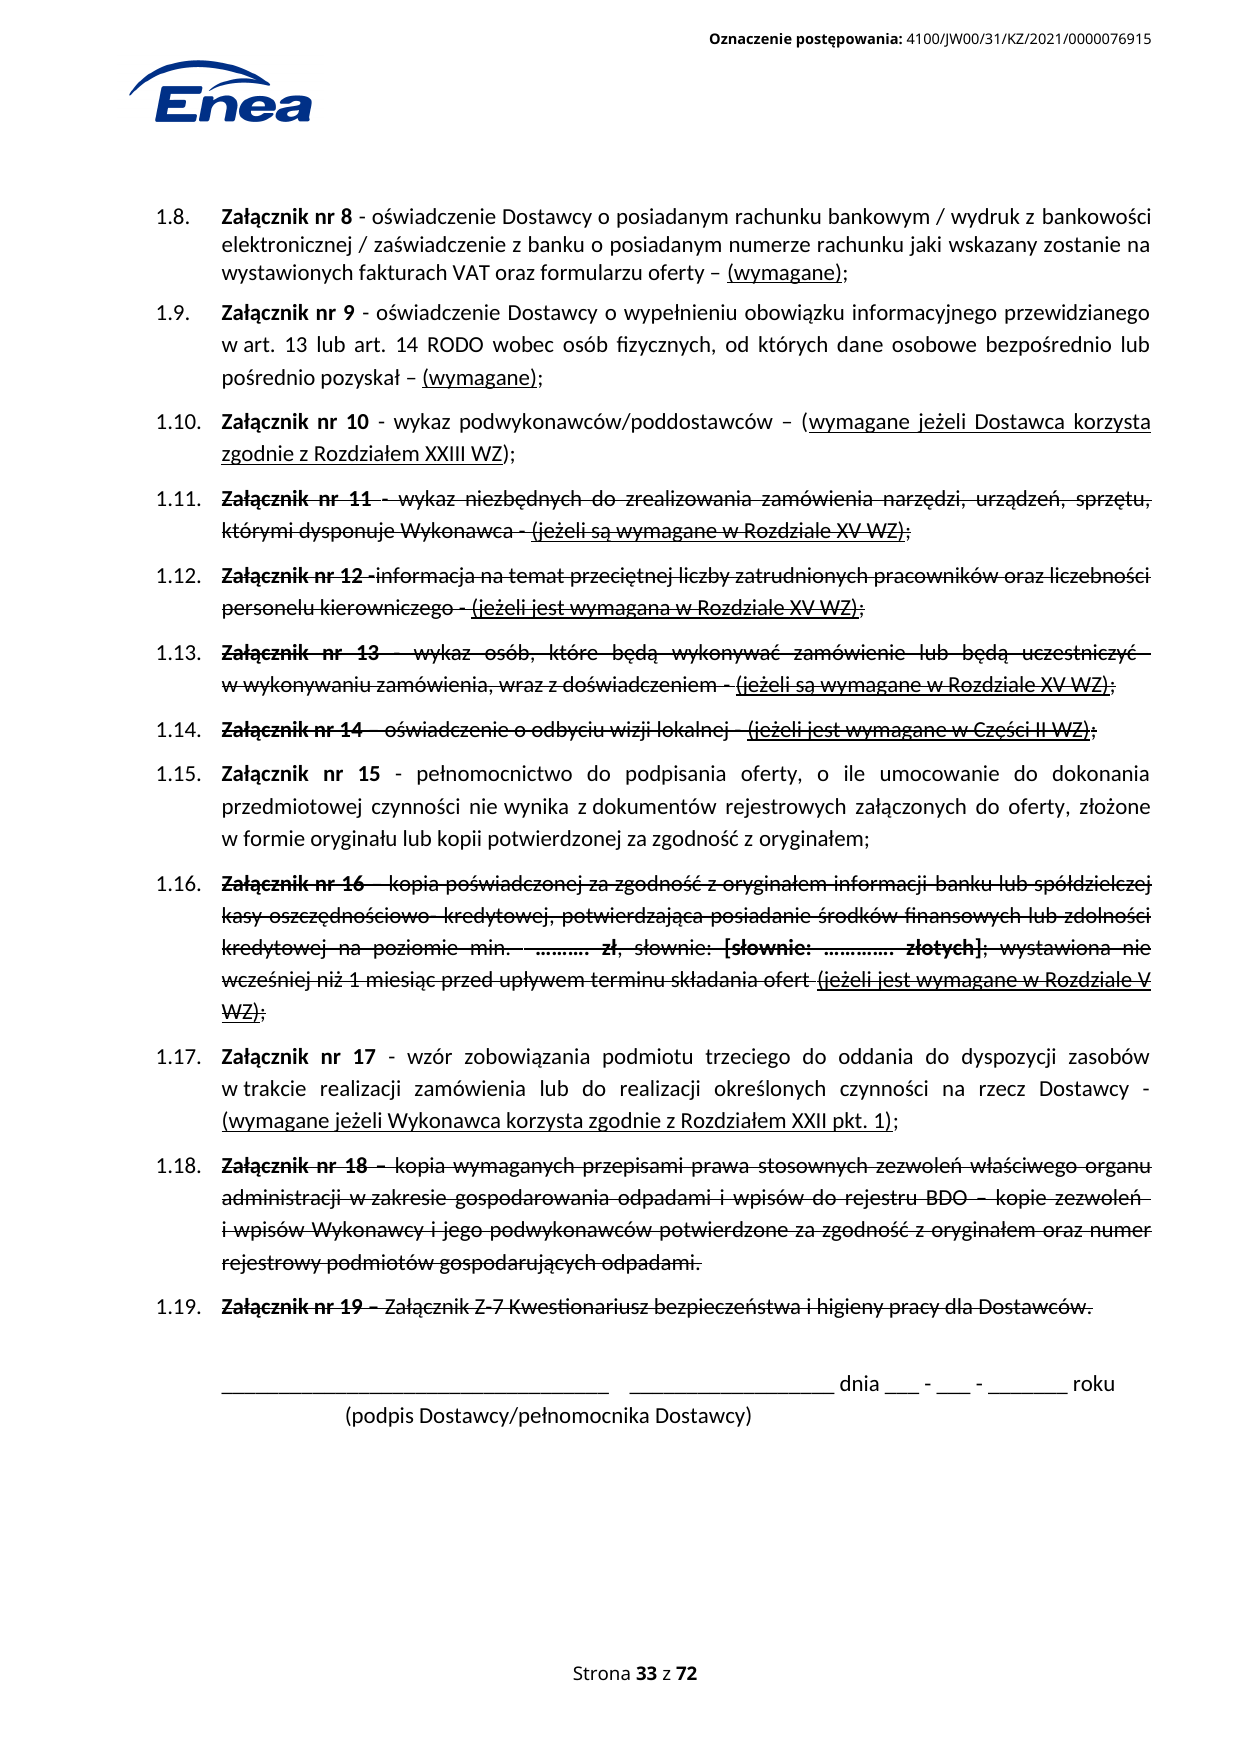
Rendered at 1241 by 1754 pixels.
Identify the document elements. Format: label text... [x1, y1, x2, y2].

list Załącznik nr 16 – kopia poświadczonej za zgodność z oryginałem informacji banku lub spółdzielczej kasy oszczędnościowo- kredytowej, potwierdzająca posiadanie środków finansowych lub zdolności kredytowej na poziomie min. ………. zł, słownie: [słownie: …………. złotych]; wystawiona nie wcześniej niż 1 miesiąc przed upływem terminu składania ofert (jeżeli jest wymagane w Rozdziale V WZ); [155, 869, 1152, 1025]
list Załącznik nr 9 - oświadczenie Dostawcy o wypełnieniu obowiązku informacyjnego przewidzianego w art. 13 lub art. 14 RODO wobec osób fizycznych, od których dane osobowe bezpośrednio lub pośrednio pozyskał – (wymagane); [155, 298, 1152, 391]
list Załącznik nr 12 -informacja na temat przeciętnej liczby zatrudnionych pracowników oraz liczebności personelu kierowniczego - (jeżeli jest wymagana w Rozdziale XV WZ); [155, 561, 1152, 621]
picture [117, 50, 324, 124]
list Załącznik nr 14 – oświadczenie o odbyciu wizji lokalnej - (jeżeli jest wymagane w Części II WZ); [155, 715, 1152, 743]
list Załącznik nr 11 - wykaz niezbędnych do zrealizowania zamówienia narzędzi, urządzeń, sprzętu, którymi dysponuje Wykonawca - (jeżeli są wymagane w Rozdziale XV WZ); [155, 484, 1152, 544]
list Załącznik nr 13 - wykaz osób, które będą wykonywać zamówienie lub będą uczestniczyć w wykonywaniu zamówienia, wraz z doświadczeniem - (jeżeli są wymagane w Rozdziale XV WZ); [155, 638, 1152, 698]
text __________________________________ __________________ dnia ___ - ___ - _______ roku [148, 1369, 1152, 1397]
list Załącznik nr 17 - wzór zobowiązania podmiotu trzeciego do oddania do dyspozycji zasobów w trakcie realizacji zamówienia lub do realizacji określonych czynności na rzecz Dostawcy - (wymagane jeżeli Wykonawca korzysta zgodnie z Rozdziałem XXII pkt. 1); [155, 1042, 1152, 1134]
list Załącznik nr 10 - wykaz podwykonawców/poddostawców – (wymagane jeżeli Dostawca korzysta zgodnie z Rozdziałem XXIII WZ); [155, 407, 1152, 468]
list Załącznik nr 18 – kopia wymaganych przepisami prawa stosownych zezwoleń właściwego organu administracji w zakresie gospodarowania odpadami i wpisów do rejestru BDO – kopie zezwoleń i wpisów Wykonawcy i jego podwykonawców potwierdzone za zgodność z oryginałem oraz numer rejestrowy podmiotów gospodarujących odpadami. [155, 1151, 1152, 1276]
list Załącznik nr 19 – Załącznik Z-7 Kwestionariusz bezpieczeństwa i higieny pracy dla Dostawców. [155, 1292, 1152, 1320]
list Załącznik nr 8 - oświadczenie Dostawcy o posiadanym rachunku bankowym / wydruk z bankowości elektronicznej / zaświadczenie z banku o posiadanym numerze rachunku jaki wskazany zostanie na wystawionych fakturach VAT oraz formularzu oferty – (wymagane); [155, 202, 1152, 286]
list Załącznik nr 15 - pełnomocnictwo do podpisania oferty, o ile umocowanie do dokonania przedmiotowej czynności nie wynika z dokumentów rejestrowych załączonych do oferty, złożone w formie oryginału lub kopii potwierdzonej za zgodność z oryginałem; [155, 759, 1152, 852]
text (podpis Dostawcy/pełnomocnika Dostawcy) [266, 1401, 1152, 1429]
